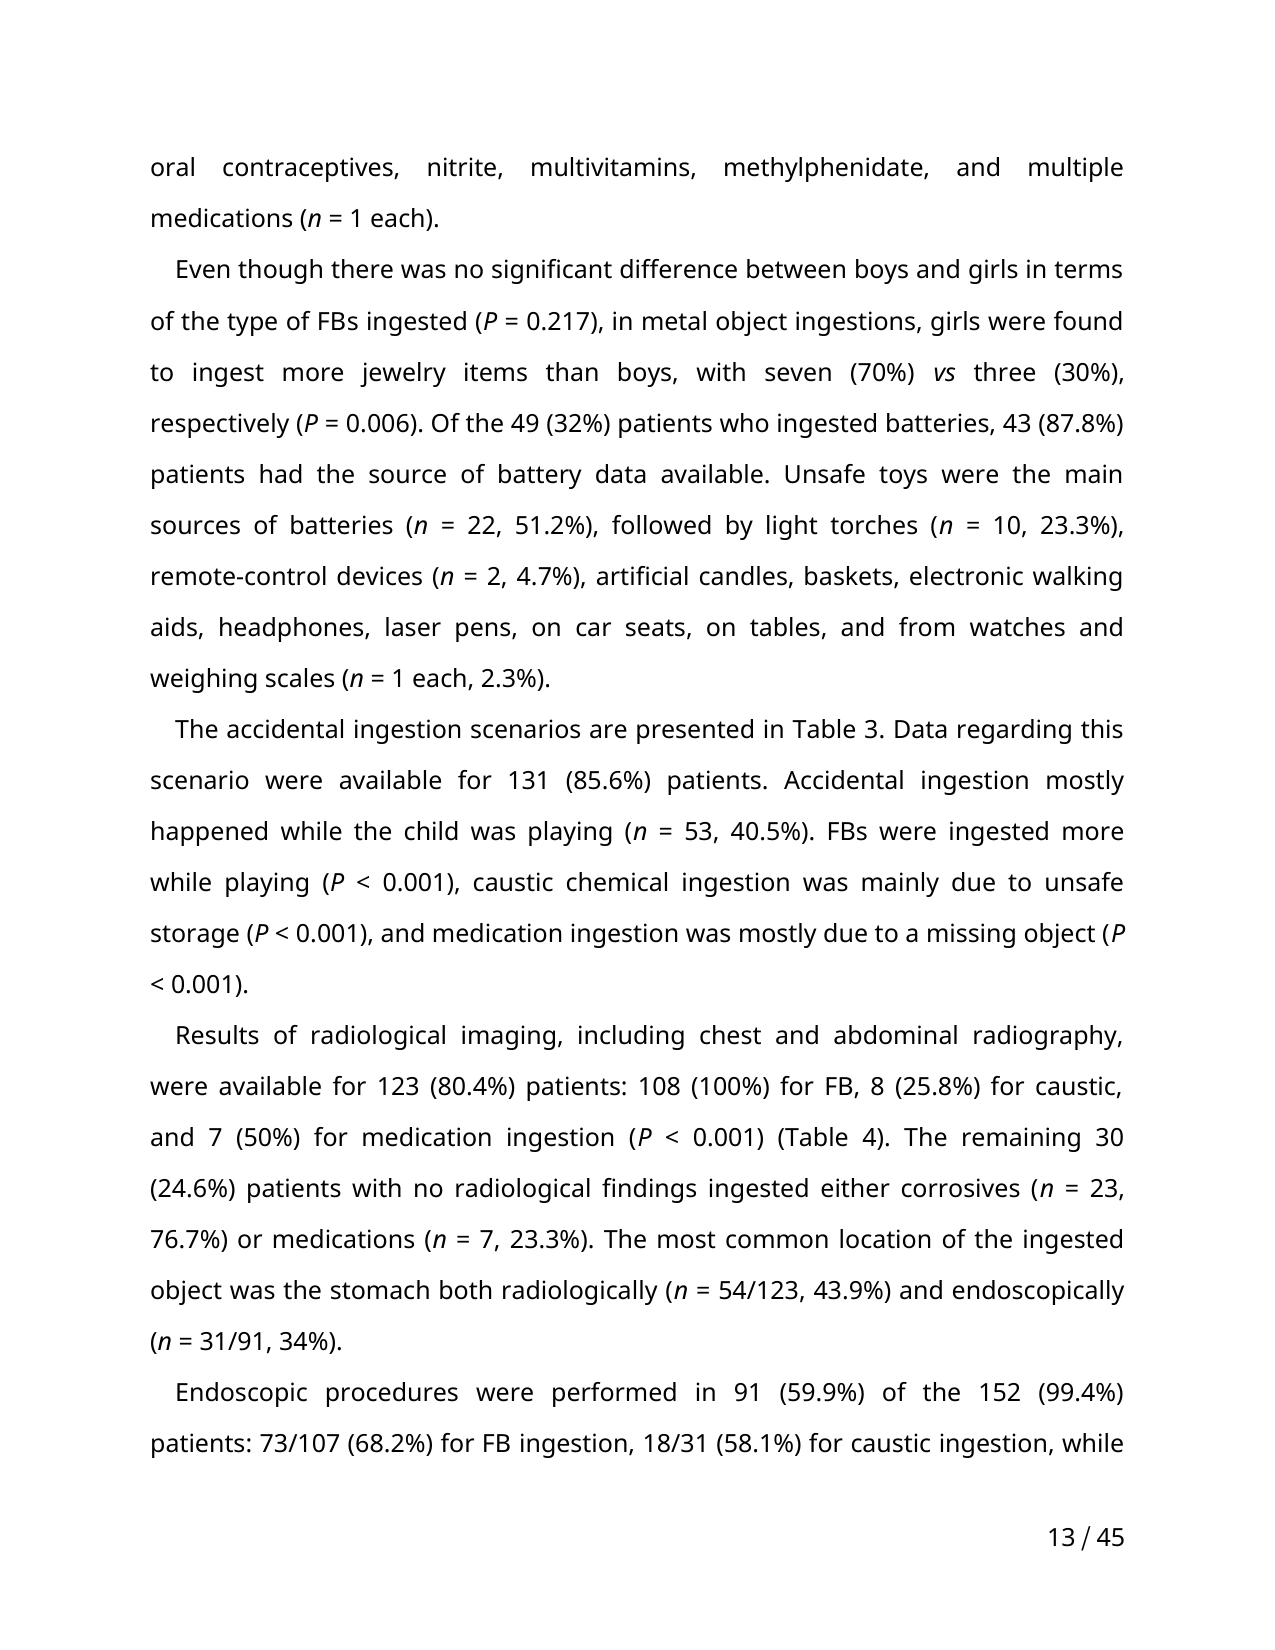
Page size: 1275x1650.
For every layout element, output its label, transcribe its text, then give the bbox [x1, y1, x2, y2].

text Results of radiological imaging, including chest and abdominal radiography, were available for 123 (80.4%) patients: 108 (100%) for FB, 8 (25.8%) for caustic, and 7 (50%) for medication ingestion (P < 0.001) (Table 4). The remaining 30 (24.6%) patients with no radiological findings ingested either corrosives (n = 23, 76.7%) or medications (n = 7, 23.3%). The most common location of the ingested object was the stomach both radiologically (n = 54/123, 43.9%) and endoscopically (n = 31/91, 34%). [150, 1018, 1125, 1358]
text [150, 1375, 1125, 1460]
text The accidental ingestion scenarios are presented in Table 3. Data regarding this scenario were available for 131 (85.6%) patients. Accidental ingestion mostly happened while the child was playing (n = 53, 40.5%). FBs were ingested more while playing (P < 0.001), caustic chemical ingestion was mainly due to unsafe storage (P < 0.001), and medication ingestion was mostly due to a missing object (P < 0.001). [150, 711, 1125, 1001]
text Even though there was no significant difference between boys and girls in terms of the type of FBs ingested (P = 0.217), in metal object ingestions, girls were found to ingest more jewelry items than boys, with seven (70%) vs three (30%), respectively (P = 0.006). Of the 49 (32%) patients who ingested batteries, 43 (87.8%) patients had the source of battery data available. Unsafe toys were the main sources of batteries (n = 22, 51.2%), followed by light torches (n = 10, 23.3%), remote-control devices (n = 2, 4.7%), artificial candles, baskets, electronic walking aids, headphones, laser pens, on car seats, on tables, and from watches and weighing scales (n = 1 each, 2.3%). [150, 252, 1125, 694]
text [150, 150, 1125, 235]
